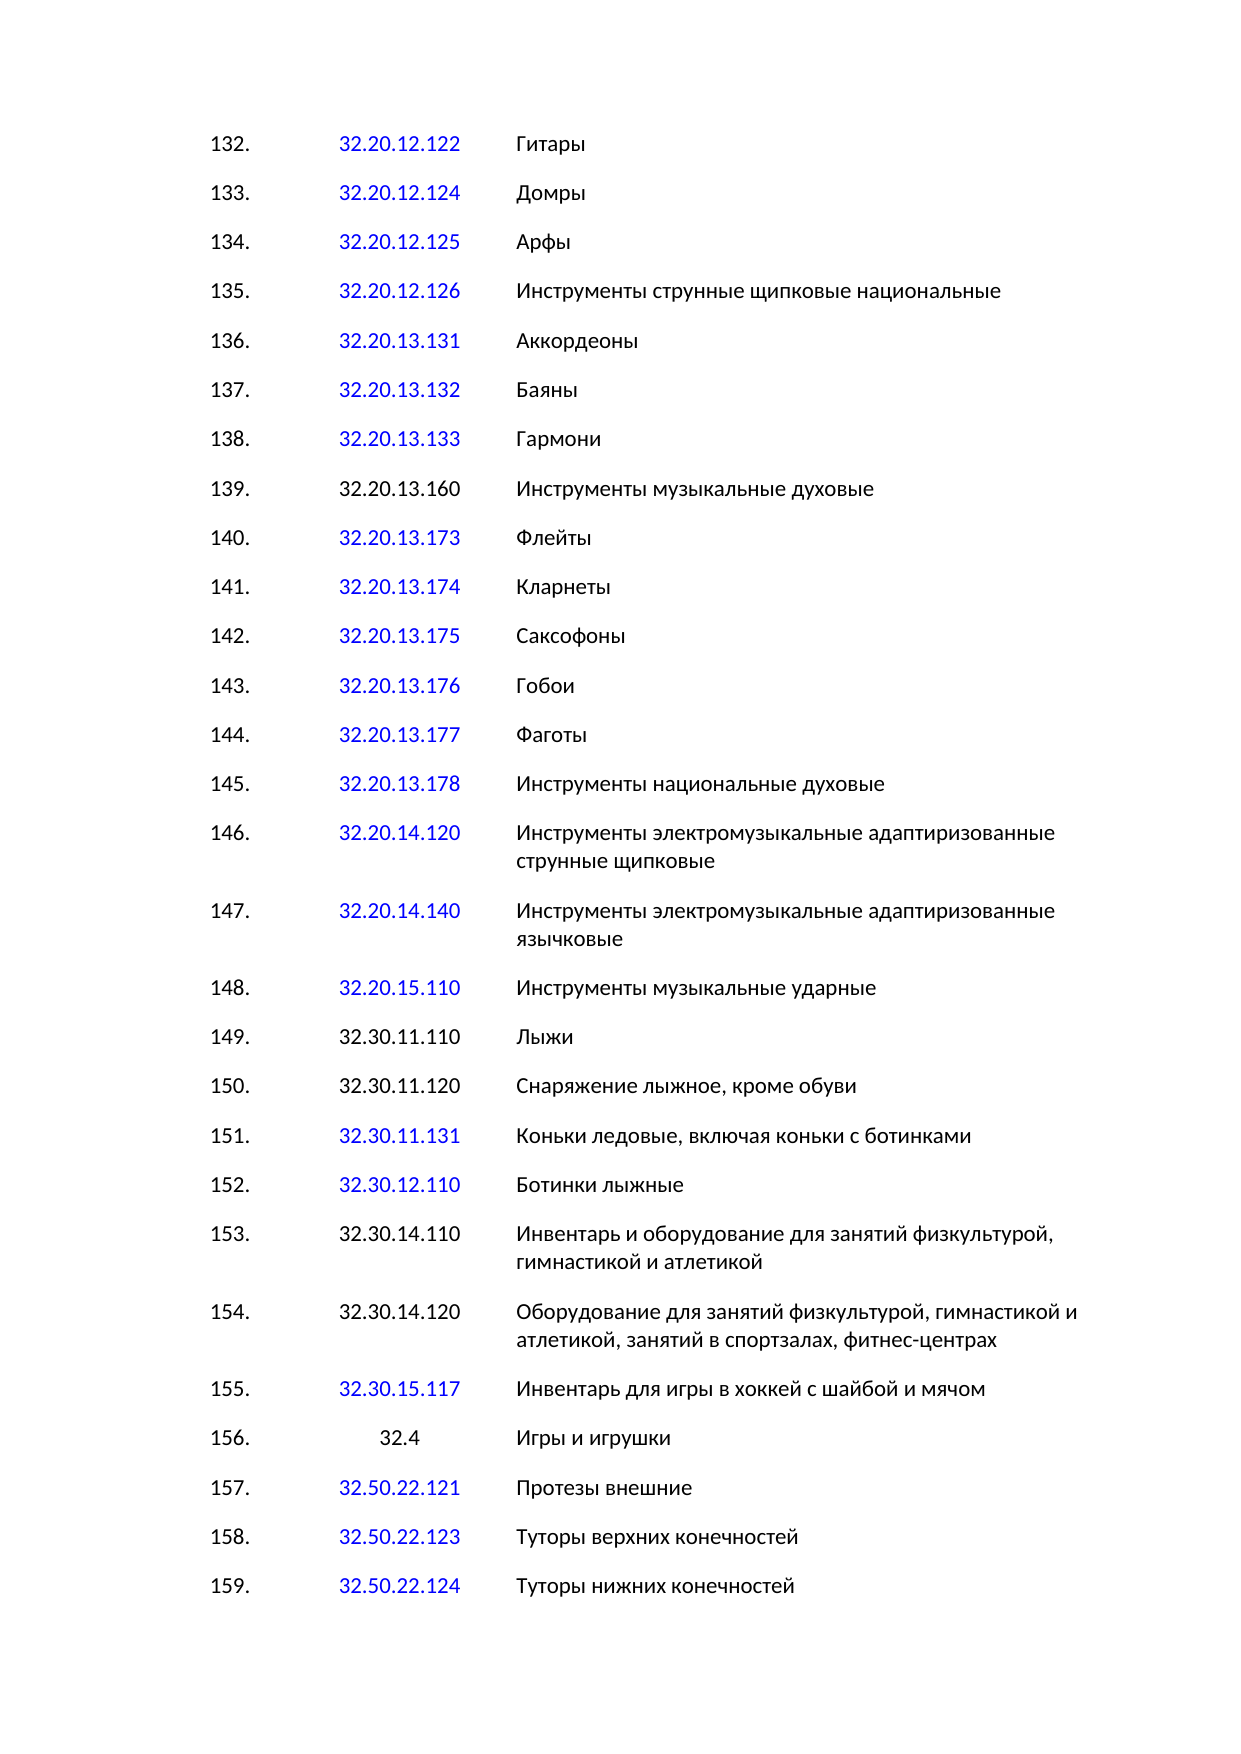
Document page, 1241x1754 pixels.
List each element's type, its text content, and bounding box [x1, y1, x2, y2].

table_cell 32.20.13.176 [289, 660, 510, 709]
table_cell 139. [171, 463, 289, 512]
table_cell Домры [510, 168, 1115, 217]
table_cell 140. [171, 512, 289, 562]
table_cell 145. [171, 759, 289, 808]
table_cell Протезы внешние [510, 1462, 1115, 1511]
table_cell 147. [171, 885, 289, 962]
table_cell 157. [171, 1462, 289, 1511]
table_cell 32.20.13.177 [289, 709, 510, 759]
table_cell 138. [171, 414, 289, 463]
table_cell Туторы нижних конечностей [510, 1561, 1115, 1610]
table_cell 159. [171, 1561, 289, 1610]
table_cell 136. [171, 315, 289, 364]
table_cell Лыжи [510, 1012, 1115, 1061]
table_cell 153. [171, 1209, 289, 1286]
table_cell 150. [171, 1061, 289, 1110]
table_cell 152. [171, 1160, 289, 1209]
table_cell 141. [171, 562, 289, 611]
table_cell 32.30.14.110 [289, 1209, 510, 1286]
table_cell 158. [171, 1511, 289, 1561]
table_cell 32.20.12.125 [289, 217, 510, 266]
table_cell 32.20.13.173 [289, 512, 510, 562]
table_cell 146. [171, 808, 289, 885]
table_cell Туторы верхних конечностей [510, 1511, 1115, 1561]
table_cell Инвентарь для игры в хоккей с шайбой и мячом [510, 1364, 1115, 1413]
table_cell Саксофоны [510, 611, 1115, 660]
table_cell Инструменты струнные щипковые национальные [510, 266, 1115, 315]
table_cell Снаряжение лыжное, кроме обуви [510, 1061, 1115, 1110]
table_cell 32.20.14.120 [289, 808, 510, 885]
table_cell 133. [171, 168, 289, 217]
table_cell 32.30.11.120 [289, 1061, 510, 1110]
table_cell 32.20.13.174 [289, 562, 510, 611]
table_cell 155. [171, 1364, 289, 1413]
table_cell 148. [171, 963, 289, 1012]
table_cell 134. [171, 217, 289, 266]
table_cell 32.20.13.132 [289, 365, 510, 414]
table_cell Оборудование для занятий физкультурой, гимнастикой и атлетикой, занятий в спортзалах, фитнес-центрах [510, 1286, 1115, 1363]
table_cell Аккордеоны [510, 315, 1115, 364]
table_cell 32.4 [289, 1413, 510, 1462]
table_cell Фаготы [510, 709, 1115, 759]
table_cell 143. [171, 660, 289, 709]
table_cell 137. [171, 365, 289, 414]
table_cell 32.50.22.121 [289, 1462, 510, 1511]
table_cell Баяны [510, 365, 1115, 414]
table_cell 32.30.12.110 [289, 1160, 510, 1209]
table_cell Инструменты музыкальные духовые [510, 463, 1115, 512]
table_cell 32.20.13.175 [289, 611, 510, 660]
table_cell 149. [171, 1012, 289, 1061]
table_cell 32.50.22.124 [289, 1561, 510, 1610]
table_cell 32.30.11.131 [289, 1110, 510, 1159]
table_cell 32.20.13.178 [289, 759, 510, 808]
table_cell 32.20.12.122 [289, 118, 510, 167]
table_cell 156. [171, 1413, 289, 1462]
table_cell Кларнеты [510, 562, 1115, 611]
table_cell Флейты [510, 512, 1115, 562]
table_cell 135. [171, 266, 289, 315]
table_cell 32.50.22.123 [289, 1511, 510, 1561]
table_cell 142. [171, 611, 289, 660]
table_cell Инвентарь и оборудование для занятий физкультурой, гимнастикой и атлетикой [510, 1209, 1115, 1286]
table_cell Ботинки лыжные [510, 1160, 1115, 1209]
table_cell Инструменты электромузыкальные адаптиризованные струнные щипковые [510, 808, 1115, 885]
table_cell 32.20.13.133 [289, 414, 510, 463]
table_cell Гобои [510, 660, 1115, 709]
table_cell Игры и игрушки [510, 1413, 1115, 1462]
table_cell Гармони [510, 414, 1115, 463]
table_cell 32.20.13.160 [289, 463, 510, 512]
table_cell 32.20.14.140 [289, 885, 510, 962]
table_cell Коньки ледовые, включая коньки с ботинками [510, 1110, 1115, 1159]
table_cell 32.20.15.110 [289, 963, 510, 1012]
table_cell 154. [171, 1286, 289, 1363]
table_cell Арфы [510, 217, 1115, 266]
table_cell 32.30.15.117 [289, 1364, 510, 1413]
table_cell Инструменты музыкальные ударные [510, 963, 1115, 1012]
table_cell 32.20.12.126 [289, 266, 510, 315]
table_cell 32.30.11.110 [289, 1012, 510, 1061]
table_cell Инструменты электромузыкальные адаптиризованные язычковые [510, 885, 1115, 962]
table_cell Инструменты национальные духовые [510, 759, 1115, 808]
table_cell Гитары [510, 118, 1115, 167]
table_cell 144. [171, 709, 289, 759]
table_cell 151. [171, 1110, 289, 1159]
table_cell 132. [171, 118, 289, 167]
table_cell 32.30.14.120 [289, 1286, 510, 1363]
table_cell 32.20.12.124 [289, 168, 510, 217]
table_cell 32.20.13.131 [289, 315, 510, 364]
